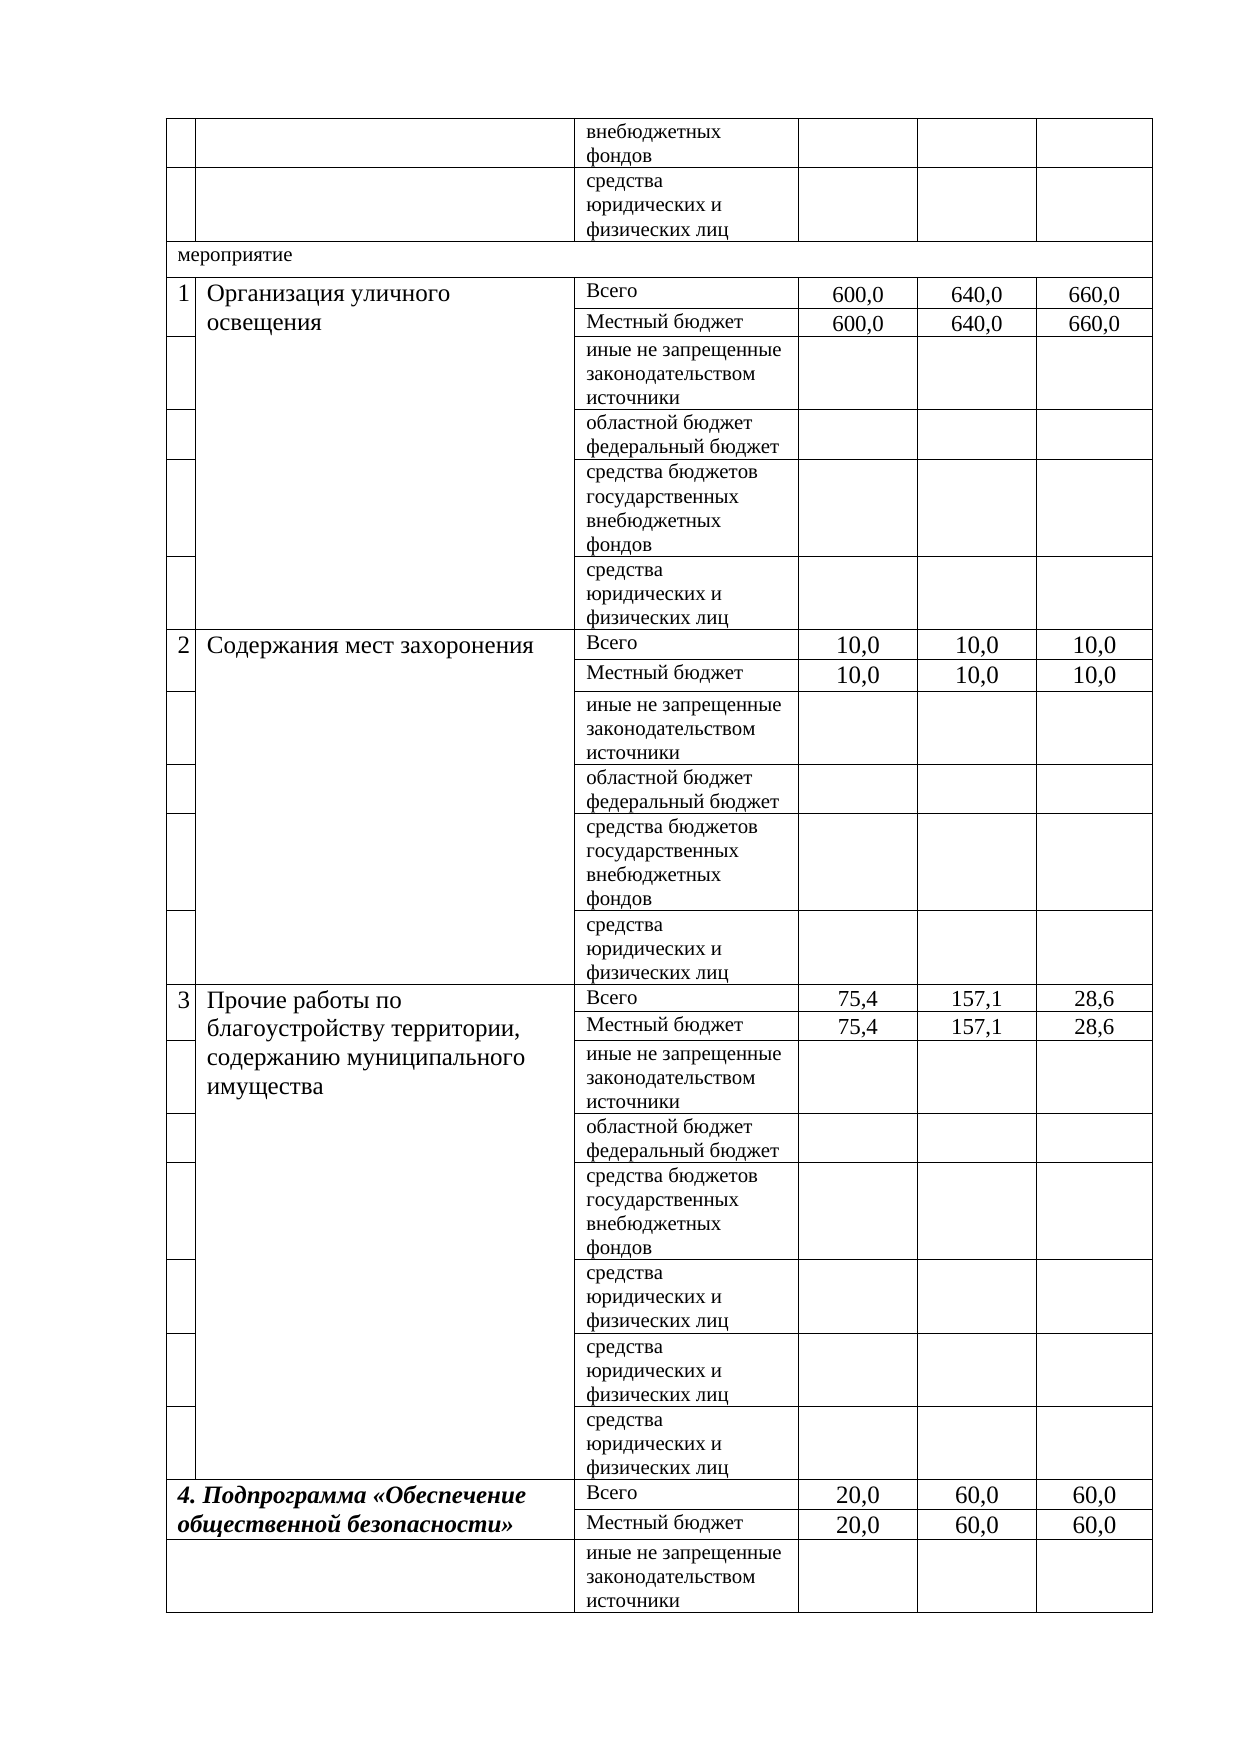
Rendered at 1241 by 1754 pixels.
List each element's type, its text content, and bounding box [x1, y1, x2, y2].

table_cell [167, 337, 195, 409]
table_cell Прочие работы по благоустройству территории, содержанию муниципального имущества [196, 985, 574, 1479]
table_cell [1037, 460, 1152, 556]
table_cell средства юридических и физических лиц [575, 168, 798, 241]
table_cell 660,0 [1037, 309, 1152, 336]
table_cell средства юридических и физических лиц [575, 911, 798, 984]
table_cell [918, 1260, 1036, 1332]
table_cell 75,4 [799, 1012, 917, 1039]
table_cell 1 [167, 278, 195, 336]
table_cell Местный бюджет [575, 309, 798, 336]
table_cell 28,6 [1037, 1012, 1152, 1039]
table_cell [799, 460, 917, 556]
table_cell [167, 1163, 195, 1259]
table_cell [575, 119, 798, 167]
table_cell [1037, 911, 1152, 984]
table_cell [1037, 1334, 1152, 1406]
table_cell [918, 1041, 1036, 1113]
table_cell [799, 119, 917, 167]
table_cell [1037, 557, 1152, 629]
table_cell [167, 1407, 195, 1479]
table_cell средства юридических и физических лиц [575, 557, 798, 629]
table_cell [167, 557, 195, 629]
table_cell 640,0 [918, 278, 1036, 307]
table_cell [196, 168, 574, 241]
table_cell 10,0 [918, 660, 1036, 691]
table_cell [1037, 765, 1152, 813]
table_cell [1037, 1540, 1152, 1612]
table_cell [1037, 692, 1152, 764]
table_cell [799, 911, 917, 984]
table_cell областной бюджет федеральный бюджет [575, 765, 798, 813]
table_cell 10,0 [1037, 630, 1152, 659]
table_cell [799, 1163, 917, 1259]
table_cell 3 [167, 985, 195, 1039]
table_cell [799, 557, 917, 629]
table_cell [799, 1260, 917, 1332]
table_cell Всего [575, 1480, 798, 1509]
table_cell мероприятие [167, 242, 1152, 277]
table_cell средства юридических и физических лиц [575, 1260, 798, 1332]
table_cell [918, 337, 1036, 409]
table_cell средства юридических и физических лиц [575, 1407, 798, 1479]
table_cell средства юридических и физических лиц [575, 1334, 798, 1406]
table_cell [1037, 337, 1152, 409]
table_cell [1037, 1260, 1152, 1332]
table_cell [799, 814, 917, 910]
table_cell Организация уличного освещения [196, 278, 574, 629]
table_cell [799, 1041, 917, 1113]
table_cell [167, 1540, 574, 1612]
table_cell [918, 911, 1036, 984]
table_cell [167, 1041, 195, 1113]
table_cell [1037, 119, 1152, 167]
table_cell [1037, 1407, 1152, 1479]
table_cell [1037, 1114, 1152, 1162]
table_cell 10,0 [799, 630, 917, 659]
table_cell [799, 410, 917, 458]
table_cell 600,0 [799, 309, 917, 336]
table_cell [799, 1540, 917, 1612]
table_cell 10,0 [918, 630, 1036, 659]
table_cell [918, 814, 1036, 910]
table_cell Местный бюджет [575, 660, 798, 691]
table_cell [167, 1114, 195, 1162]
table_cell Местный бюджет [575, 1510, 798, 1538]
table_cell [167, 410, 195, 458]
table_cell [1037, 168, 1152, 241]
table_cell [918, 1334, 1036, 1406]
table_cell [799, 1334, 917, 1406]
table_cell [167, 119, 195, 167]
table_cell 660,0 [1037, 278, 1152, 307]
table_cell [918, 119, 1036, 167]
table_cell [167, 692, 195, 764]
table_cell 28,6 [1037, 985, 1152, 1011]
table_cell [1037, 814, 1152, 910]
table_cell [799, 692, 917, 764]
table_cell [167, 765, 195, 813]
table_cell 600,0 [799, 278, 917, 307]
table_cell средства бюджетов государственных внебюджетных фондов [575, 1163, 798, 1259]
table_cell средства бюджетов государственных внебюджетных фондов [575, 814, 798, 910]
table_cell областной бюджет федеральный бюджет [575, 1114, 798, 1162]
table_cell Всего [575, 630, 798, 659]
table_cell [799, 168, 917, 241]
table_cell 640,0 [918, 309, 1036, 336]
table_cell [167, 460, 195, 556]
table_cell 10,0 [799, 660, 917, 691]
table_cell иные не запрещенные законодательством источники [575, 1540, 798, 1612]
table_cell [918, 1407, 1036, 1479]
table_cell [167, 168, 195, 241]
table_cell 60,0 [1037, 1510, 1152, 1538]
table_cell Местный бюджет [575, 1012, 798, 1039]
table_cell иные не запрещенные законодательством источники [575, 337, 798, 409]
table_cell 60,0 [1037, 1480, 1152, 1509]
table_cell [918, 765, 1036, 813]
table_cell 157,1 [918, 1012, 1036, 1039]
table_cell 60,0 [918, 1480, 1036, 1509]
table_cell [918, 1114, 1036, 1162]
table_cell [918, 557, 1036, 629]
table_cell [918, 410, 1036, 458]
table_cell [799, 1407, 917, 1479]
table_cell [918, 1540, 1036, 1612]
table_cell областной бюджет федеральный бюджет [575, 410, 798, 458]
table_cell [918, 460, 1036, 556]
table_cell Всего [575, 278, 798, 307]
table_cell [167, 1260, 195, 1332]
table_cell [167, 911, 195, 984]
table_cell 157,1 [918, 985, 1036, 1011]
table_cell [918, 168, 1036, 241]
table_cell 20,0 [799, 1510, 917, 1538]
table_cell Всего [575, 985, 798, 1011]
table_cell [799, 1114, 917, 1162]
table_cell [799, 337, 917, 409]
table_cell [918, 692, 1036, 764]
table_cell 75,4 [799, 985, 917, 1011]
table_cell средства бюджетов государственных внебюджетных фондов [575, 460, 798, 556]
table_cell иные не запрещенные законодательством источники [575, 692, 798, 764]
table_cell Содержания мест захоронения [196, 630, 574, 984]
table_cell 2 [167, 630, 195, 691]
table_cell [1037, 1163, 1152, 1259]
table_cell 10,0 [1037, 660, 1152, 691]
table_cell 4. Подпрограмма «Обеспечение общественной безопасности» [167, 1480, 574, 1538]
table_cell [167, 1334, 195, 1406]
table_cell 60,0 [918, 1510, 1036, 1538]
table_cell 20,0 [799, 1480, 917, 1509]
table_cell иные не запрещенные законодательством источники [575, 1041, 798, 1113]
table_cell [196, 119, 574, 167]
table_cell [1037, 410, 1152, 458]
table_cell [799, 765, 917, 813]
table_cell [1037, 1041, 1152, 1113]
table_cell [918, 1163, 1036, 1259]
table_cell [167, 814, 195, 910]
